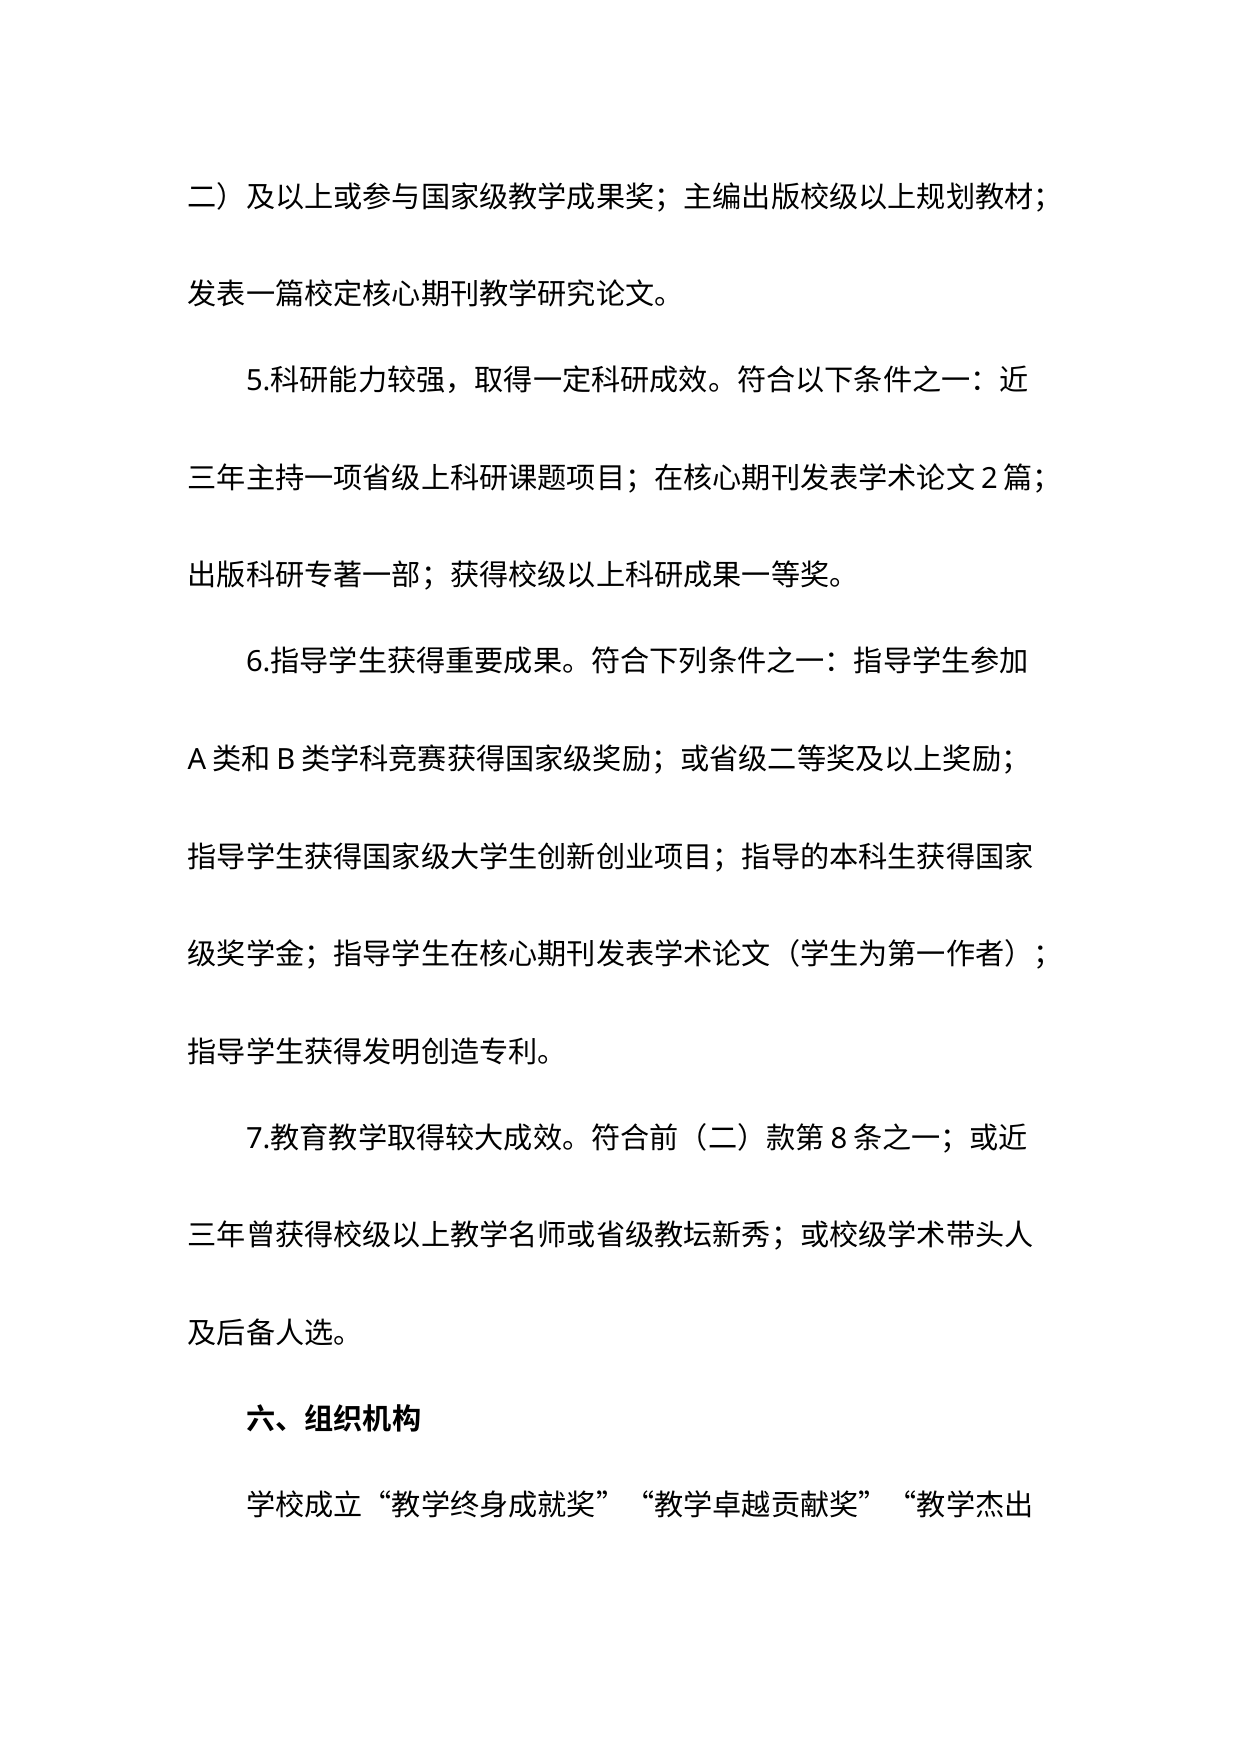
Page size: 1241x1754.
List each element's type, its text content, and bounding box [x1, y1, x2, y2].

text 6.指导学生获得重要成果。符合下列条件之一：指导学生参加A类和B类学科竞赛获得国家级奖励；或省级二等奖及以上奖励；指导学生获得国家级大学生创新创业项目；指导的本科生获得国家级奖学金；指导学生在核心期刊发表学术论文（学生为第一作者）；指导学生获得发明创造专利。 [187, 627, 1053, 1082]
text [187, 1470, 1053, 1535]
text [187, 162, 1053, 324]
text 5.科研能力较强，取得一定科研成效。符合以下条件之一：近三年主持一项省级上科研课题项目；在核心期刊发表学术论文2篇；出版科研专著一部；获得校级以上科研成果一等奖。 [187, 346, 1053, 606]
text 六、组织机构 [187, 1384, 1053, 1449]
text 7.教育教学取得较大成效。符合前（二）款第8条之一；或近三年曾获得校级以上教学名师或省级教坛新秀；或校级学术带头人及后备人选。 [187, 1103, 1053, 1363]
